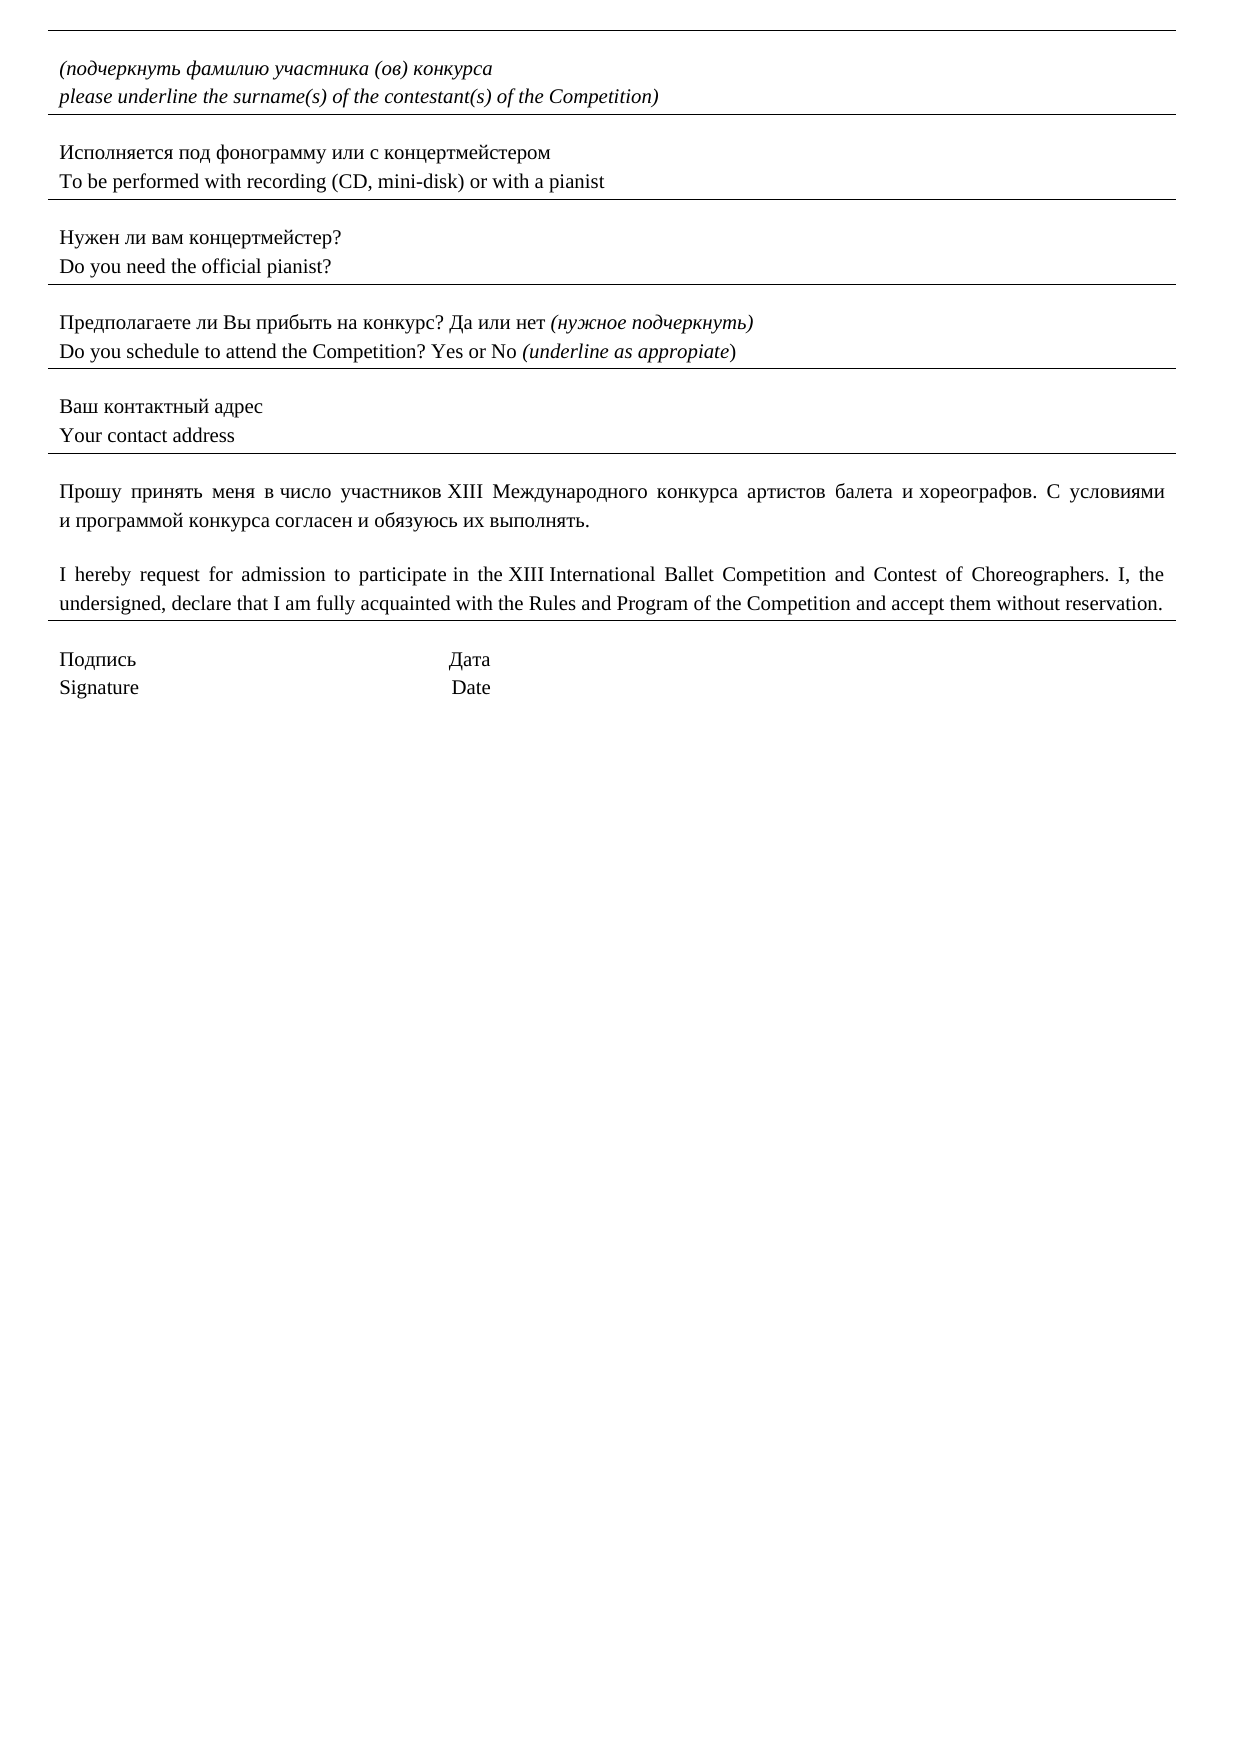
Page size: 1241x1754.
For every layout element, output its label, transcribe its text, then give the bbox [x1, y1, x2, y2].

table_cell Исполняется под фонограмму или с концертмейстером To be performed with recording (CD, mini-disk) or with a pianist [48, 115, 1176, 199]
table_cell Прошу принять меня в число участников XIII Международного конкурса артистов балета и хореографов. С условиями и программой конкурса согласен и обязуюсь их выполнять. I hereby request for admission to participate in the XIII International Ballet Competition and Contest of Choreographers. I, the undersigned, declare that I am fully acquainted with the Rules and Program of the Competition and accept them without reservation. [48, 454, 1176, 620]
table_cell Ваш контактный адрес Your contact address [48, 369, 1176, 453]
table_cell Предполагаете ли Вы прибыть на конкурс? Да или нет (нужное подчеркнуть) Do you schedule to attend the Competition? Yes or No (underline as appropiate) [48, 285, 1176, 368]
table_cell Подпись Дата Signature Date [48, 621, 1176, 705]
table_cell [48, 31, 1176, 114]
table_cell Нужен ли вам концертмейстер? Do you need the official pianist? [48, 200, 1176, 284]
